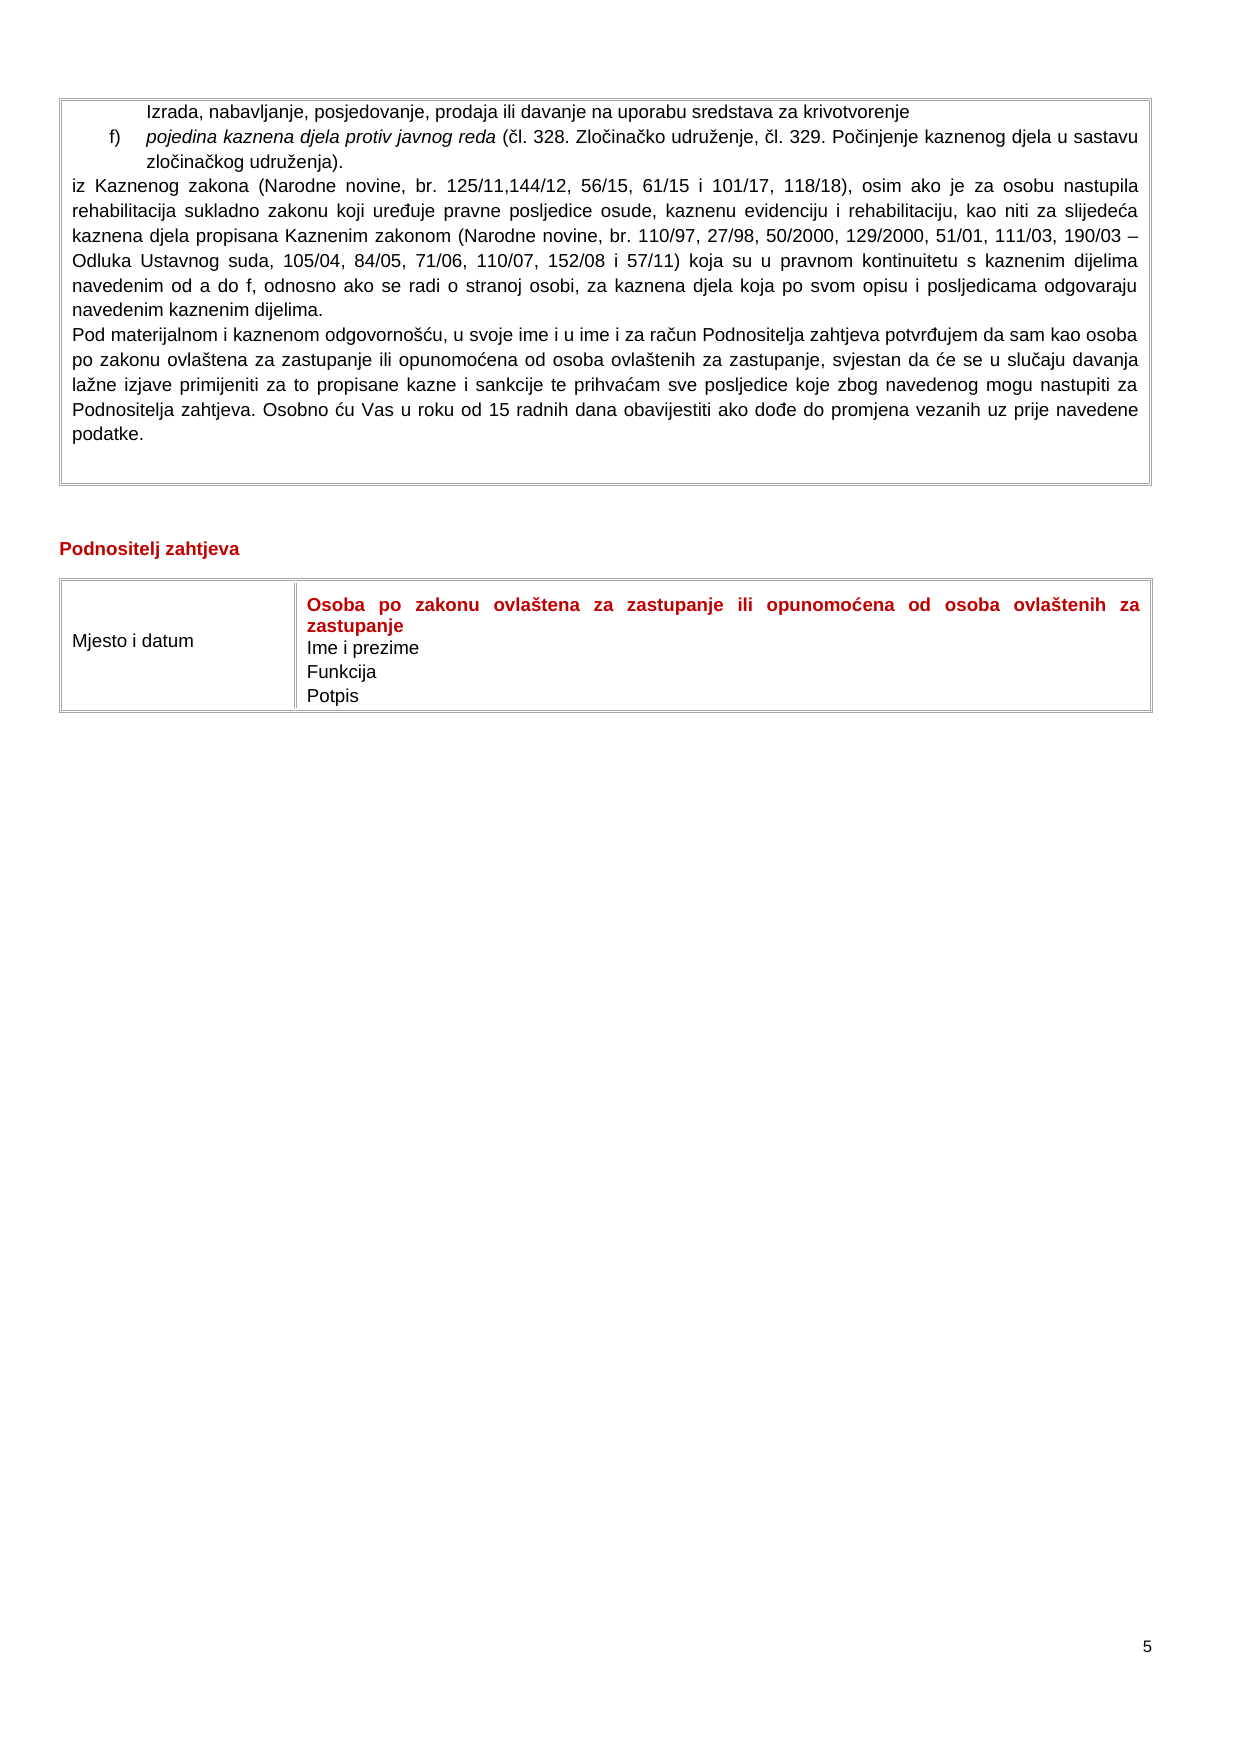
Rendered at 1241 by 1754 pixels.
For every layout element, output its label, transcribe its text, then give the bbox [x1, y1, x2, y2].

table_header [62, 101, 1149, 482]
text Podnositelj zahtjeva [59, 538, 1152, 559]
table_header Mjesto i datum [62, 581, 295, 709]
table_header Osoba po zakonu ovlaštena za zastupanje ili opunomoćena od osoba ovlaštenih za zastupanje Ime i prezime Funkcija Potpis [295, 581, 1150, 709]
